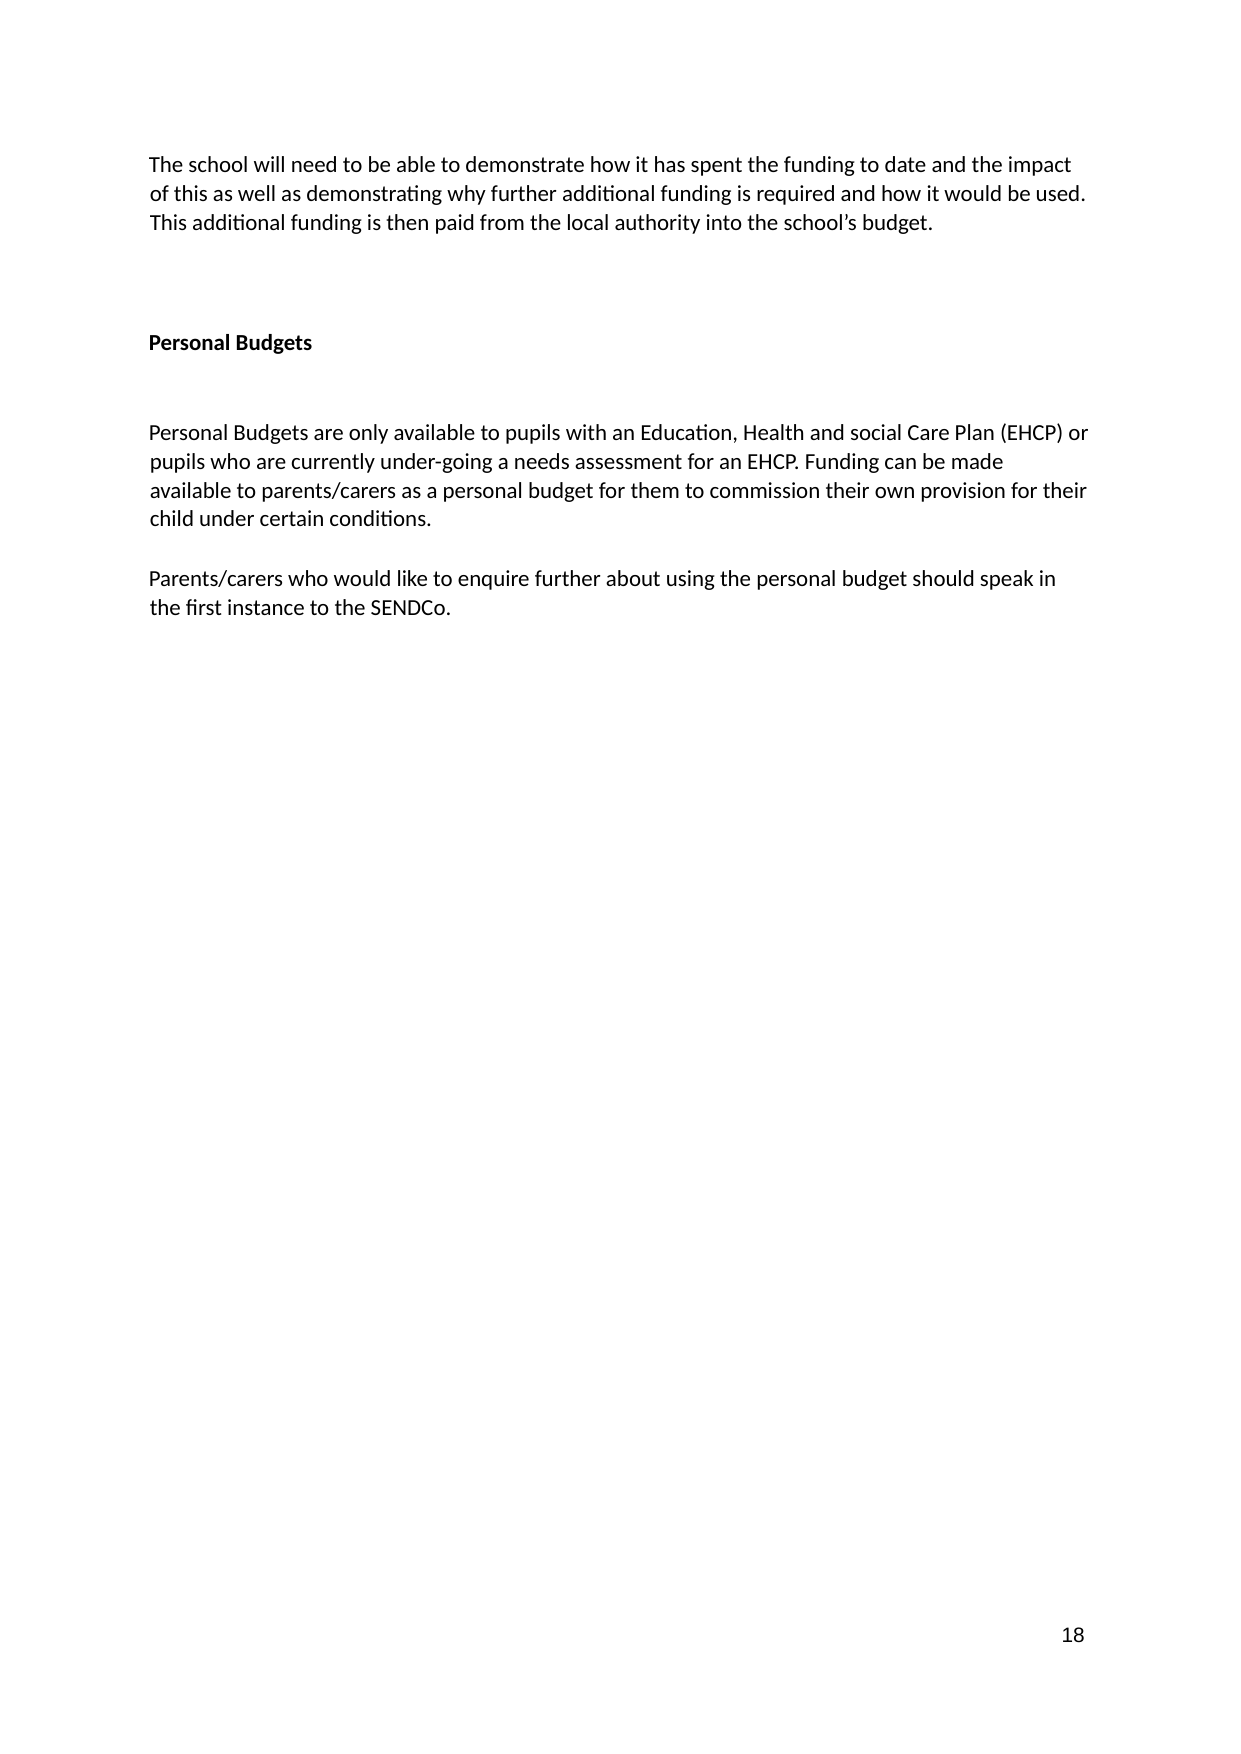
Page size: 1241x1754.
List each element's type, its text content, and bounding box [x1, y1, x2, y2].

text Parents/carers who would like to enquire further about using the personal budget should speak in the first instance to the SENDCo. [148, 564, 1090, 621]
subtitle Personal Budgets [148, 328, 1090, 356]
text The school will need to be able to demonstrate how it has spent the funding to date and the impact of this as well as demonstrating why further additional funding is required and how it would be used. This additional funding is then paid from the local authority into the school’s budget. [148, 151, 1090, 236]
text Personal Budgets are only available to pupils with an Education, Health and social Care Plan (EHCP) or pupils who are currently under-going a needs assessment for an EHCP. Funding can be made available to parents/carers as a personal budget for them to commission their own provision for their child under certain conditions. [148, 418, 1090, 533]
